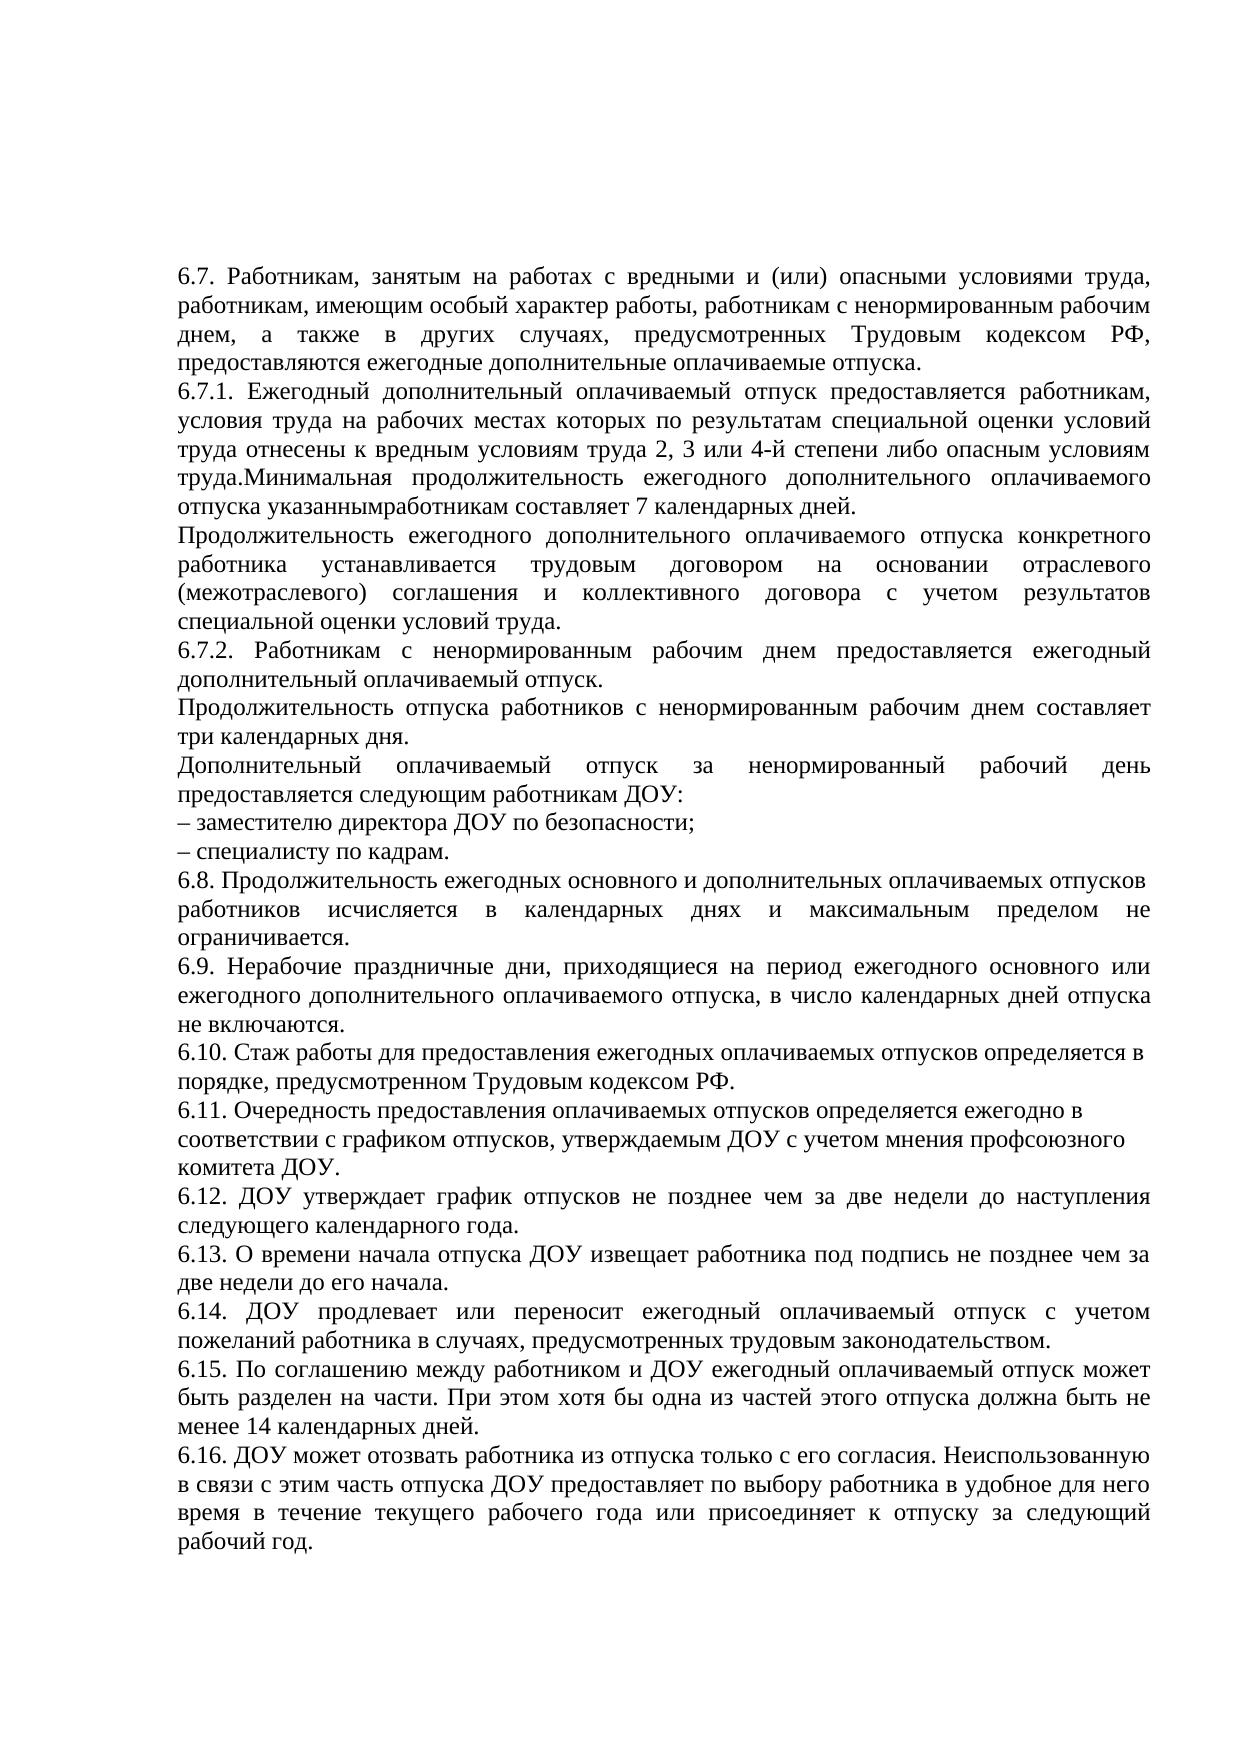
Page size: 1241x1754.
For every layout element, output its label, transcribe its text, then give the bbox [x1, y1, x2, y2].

text Продолжительность ежегодного дополнительного оплачиваемого отпуска конкретного работника устанавливается трудовым договором на основании отраслевого (межотраслевого) соглашения и коллективного договора с учетом результатов специальной оценки условий труда. [177, 520, 1152, 635]
text 6.14. ДОУ продлевает или переносит ежегодный оплачиваемый отпуск с учетом пожеланий работника в случаях, предусмотренных трудовым законодательством. [177, 1296, 1152, 1354]
text – заместителю директора ДОУ по безопасности; [177, 807, 1152, 836]
text Дополнительный оплачиваемый отпуск за ненормированный рабочий день предоставляется следующим работникам ДОУ: [177, 750, 1152, 807]
text 6.10. Стаж работы для предоставления ежегодных оплачиваемых отпусков определяется в [177, 1037, 1152, 1066]
text 6.13. О времени начала отпуска ДОУ извещает работника под подпись не позднее чем за две недели до его начала. [177, 1239, 1152, 1296]
text 6.11. Очередность предоставления оплачиваемых отпусков определяется ежегодно в [177, 1095, 1152, 1124]
text 6.9. Нерабочие праздничные дни, приходящиеся на период ежегодного основного или ежегодного дополнительного оплачиваемого отпуска, в число календарных дней отпуска не включаются. [177, 951, 1152, 1037]
text комитета ДОУ. [177, 1152, 1152, 1181]
text соответствии с графиком отпусков, утверждаемым ДОУ с учетом мнения профсоюзного [177, 1124, 1152, 1152]
text 6.12. ДОУ утверждает график отпусков не позднее чем за две недели до наступления следующего календарного года. [177, 1181, 1152, 1239]
text 6.16. ДОУ может отозвать работника из отпуска только с его согласия. Неиспользованную в связи с этим часть отпуска ДОУ предоставляет по выбору работника в удобное для него время в течение текущего рабочего года или присоединяет к отпуску за следующий рабочий год. [177, 1440, 1152, 1555]
text 6.7.2. Работникам с ненормированным рабочим днем предоставляется ежегодный дополнительный оплачиваемый отпуск. [177, 635, 1152, 692]
text 6.7.1. Ежегодный дополнительный оплачиваемый отпуск предоставляется работникам, условия труда на рабочих местах которых по результатам специальной оценки условий труда отнесены к вредным условиям труда 2, 3 или 4-й степени либо опасным условиям труда.Минимальная продолжительность ежегодного дополнительного оплачиваемого отпуска указаннымработникам составляет 7 календарных дней. [177, 376, 1152, 520]
text 6.15. По соглашению между работником и ДОУ ежегодный оплачиваемый отпуск может быть разделен на части. При этом хотя бы одна из частей этого отпуска должна быть не менее 14 календарных дней. [177, 1354, 1152, 1440]
text 6.7. Работникам, занятым на работах с вредными и (или) опасными условиями труда, работникам, имеющим особый характер работы, работникам с ненормированным рабочим днем, а также в других случаях, предусмотренных Трудовым кодексом РФ, предоставляются ежегодные дополнительные оплачиваемые отпуска. [177, 261, 1152, 376]
text Продолжительность отпуска работников с ненормированным рабочим днем составляет три календарных дня. [177, 692, 1152, 750]
text работников исчисляется в календарных днях и максимальным пределом не ограничивается. [177, 894, 1152, 951]
text порядке, предусмотренном Трудовым кодексом РФ. [177, 1066, 1152, 1095]
text – специалисту по кадрам. [177, 836, 1152, 865]
text 6.8. Продолжительность ежегодных основного и дополнительных оплачиваемых отпусков [177, 865, 1152, 894]
